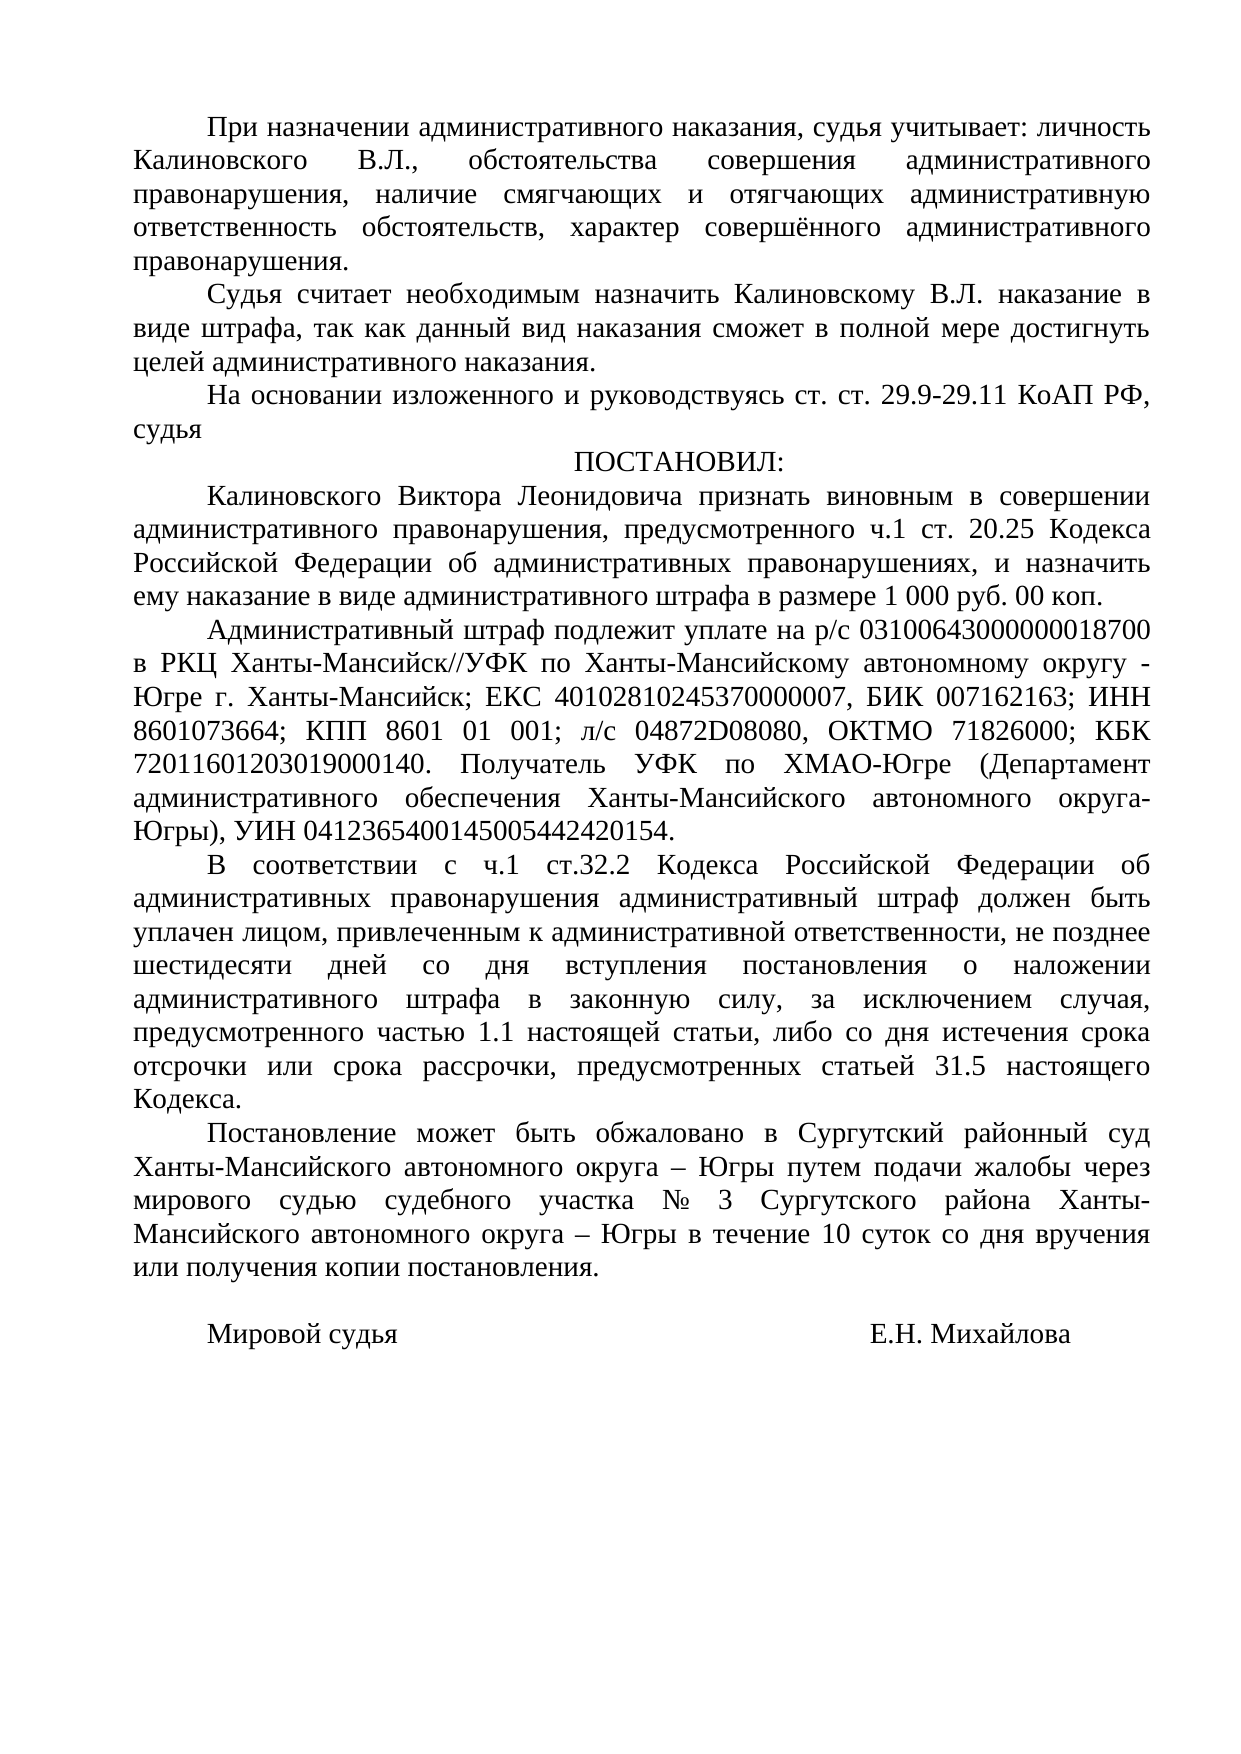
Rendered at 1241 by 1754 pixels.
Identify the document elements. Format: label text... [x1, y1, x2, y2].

text При назначении административного наказания, судья учитывает: личность Калиновского В.Л., обстоятельства совершения административного правонарушения, наличие смягчающих и отягчающих административную ответственность обстоятельств, характер совершённого административного правонарушения. [133, 109, 1152, 277]
text В соответствии с ч.1 ст.32.2 Кодекса Российской Федерации об административных правонарушения административный штраф должен быть уплачен лицом, привлеченным к административной ответственности, не позднее шестидесяти дней со дня вступления постановления о наложении административного штрафа в законную силу, за исключением случая, предусмотренного частью 1.1 настоящей статьи, либо со дня истечения срока отсрочки или срока рассрочки, предусмотренных статьей 31.5 настоящего Кодекса. [133, 847, 1152, 1115]
text ПОСТАНОВИЛ: [133, 444, 1152, 478]
text Судья считает необходимым назначить Калиновскому В.Л. наказание в виде штрафа, так как данный вид наказания сможет в полной мере достигнуть целей административного наказания. [133, 277, 1152, 377]
text Калиновского Виктора Леонидовича признать виновным в совершении административного правонарушения, предусмотренного ч.1 ст. 20.25 Кодекса Российской Федерации об административных правонарушениях, и назначить ему наказание в виде административного штрафа в размере 1 000 руб. 00 коп. [133, 478, 1152, 612]
text Мировой судья Е.Н. Михайлова [133, 1316, 1152, 1350]
text На основании изложенного и руководствуясь ст. ст. 29.9-29.11 КоАП РФ, судья [133, 377, 1152, 444]
text Административный штраф подлежит уплате на р/с 03100643000000018700 в РКЦ Ханты-Мансийск//УФК по Ханты-Мансийскому автономному округу - Югре г. Ханты-Мансийск; ЕКС 40102810245370000007, БИК 007162163; ИНН 8601073664; КПП 8601 01 001; л/с 04872D08080, ОКТМО 71826000; КБК 72011601203019000140. Получатель УФК по ХМАО-Югре (Департамент административного обеспечения Ханты-Мансийского автономного округа-Югры), УИН 0412365400145005442420154. [133, 612, 1152, 847]
text Постановление может быть обжаловано в Сургутский районный суд Ханты-Мансийского автономного округа – Югры путем подачи жалобы через мирового судью судебного участка № 3 Сургутского района Ханты-Мансийского автономного округа – Югры в течение 10 суток со дня вручения или получения копии постановления. [133, 1115, 1152, 1283]
